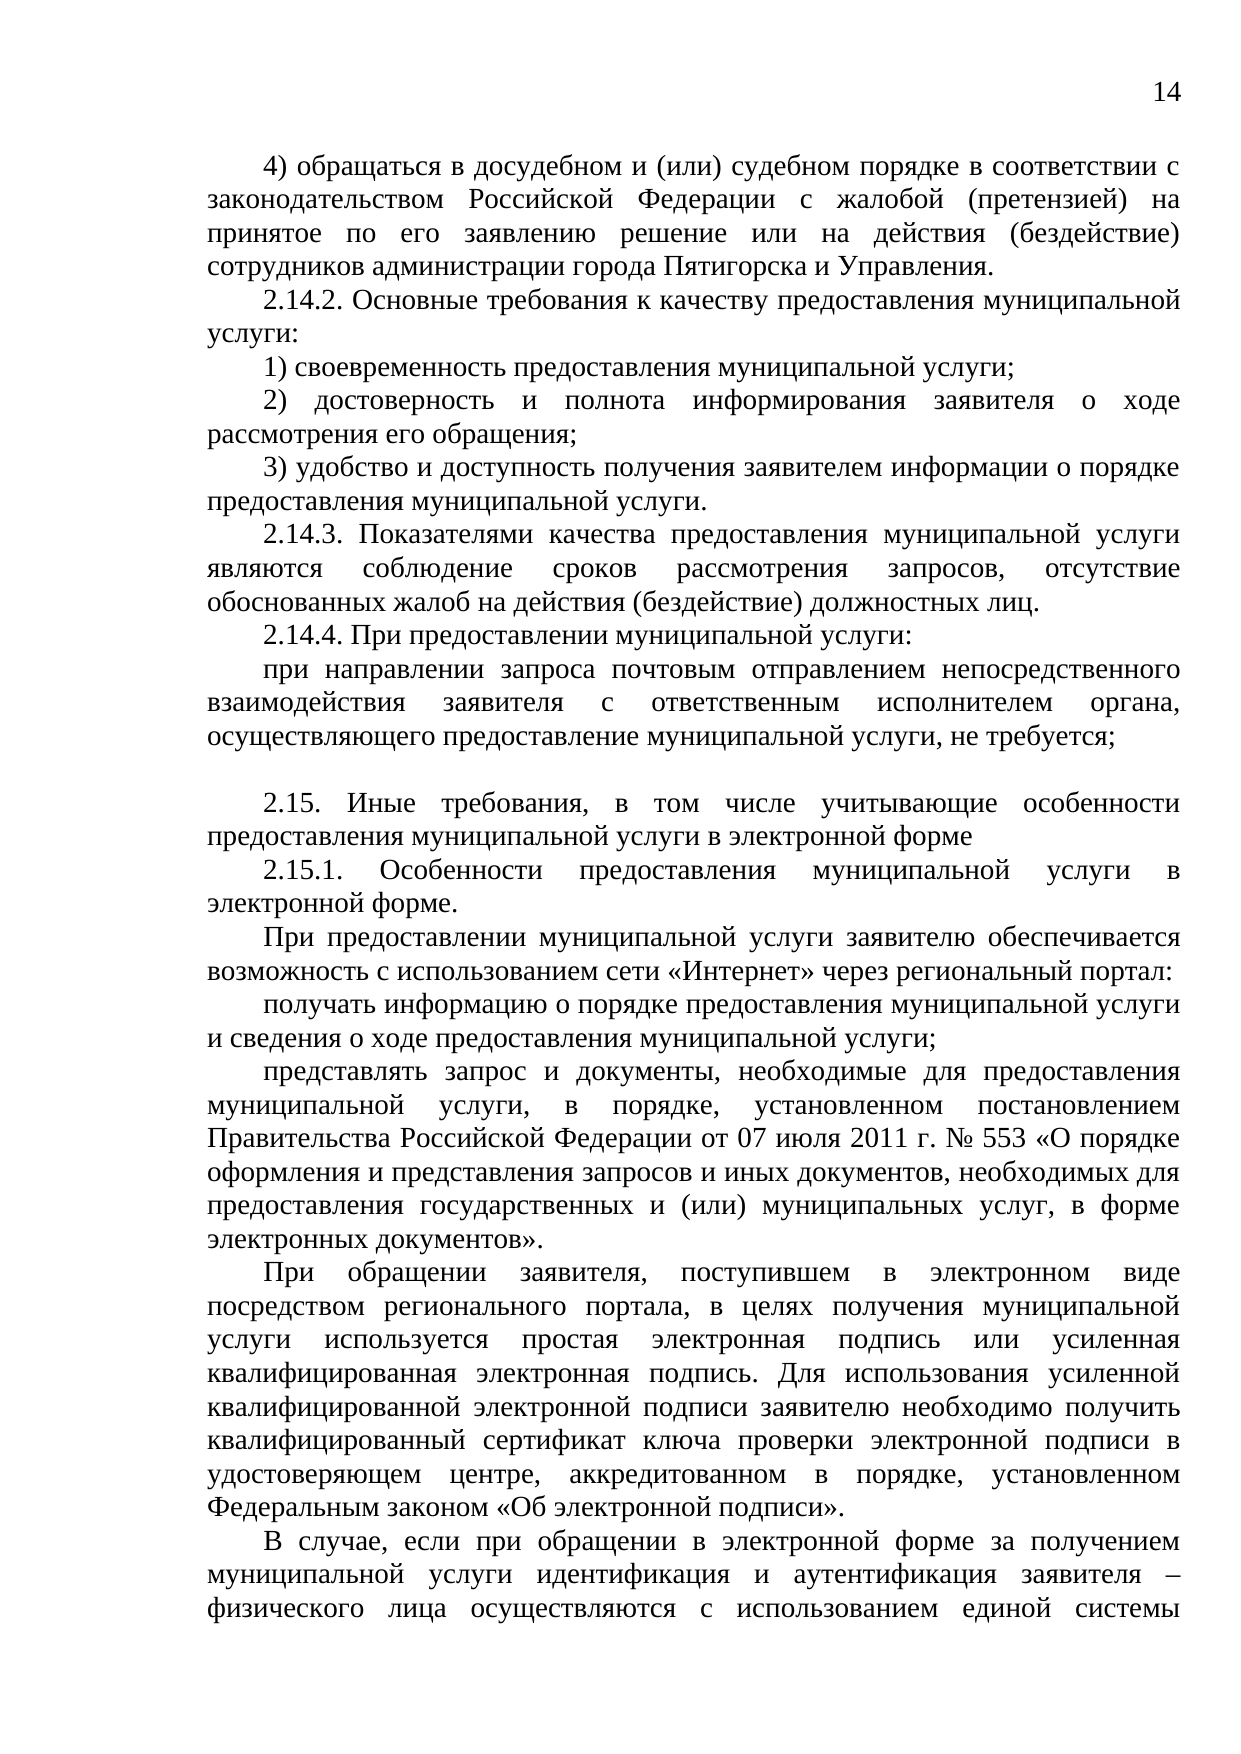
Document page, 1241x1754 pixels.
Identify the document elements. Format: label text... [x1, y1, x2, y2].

text 2.15.1. Особенности предоставления муниципальной услуги в электронной форме. [207, 852, 1181, 919]
text 4) обращаться в досудебном и (или) судебном порядке в соответствии с законодательством Российской Федерации с жалобой (претензией) на принятое по его заявлению решение или на действия (бездействие) сотрудников администрации города Пятигорска и Управления. [207, 148, 1181, 282]
text 2.15. Иные требования, в том числе учитывающие особенности предоставления муниципальной услуги в электронной форме [207, 785, 1181, 852]
text 2.14.2. Основные требования к качеству предоставления муниципальной услуги: [207, 282, 1181, 349]
text 1) своевременность предоставления муниципальной услуги; [207, 349, 1181, 382]
text 2.14.3. Показателями качества предоставления муниципальной услуги являются соблюдение сроков рассмотрения запросов, отсутствие обоснованных жалоб на действия (бездействие) должностных лиц. [207, 517, 1181, 617]
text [207, 1523, 1181, 1623]
text При обращении заявителя, поступившем в электронном виде посредством регионального портала, в целях получения муниципальной услуги используется простая электронная подпись или усиленная квалифицированная электронная подпись. Для использования усиленной квалифицированной электронной подписи заявителю необходимо получить квалифицированный сертификат ключа проверки электронной подписи в удостоверяющем центре, аккредитованном в порядке, установленном Федеральным законом «Об электронной подписи». [207, 1254, 1181, 1523]
text представлять запрос и документы, необходимые для предоставления муниципальной услуги, в порядке, установленном постановлением Правительства Российской Федерации от 07 июля 2011 г. № 553 «О порядке оформления и представления запросов и иных документов, необходимых для предоставления государственных и (или) муниципальных услуг, в форме электронных документов». [207, 1053, 1181, 1254]
text 2) достоверность и полнота информирования заявителя о ходе рассмотрения его обращения; [207, 382, 1181, 449]
text 3) удобство и доступность получения заявителем информации о порядке предоставления муниципальной услуги. [207, 449, 1181, 517]
text При предоставлении муниципальной услуги заявителю обеспечивается возможность с использованием сети «Интернет» через региональный портал: [207, 919, 1181, 986]
text при направлении запроса почтовым отправлением непосредственного взаимодействия заявителя с ответственным исполнителем органа, осуществляющего предоставление муниципальной услуги, не требуется; [207, 651, 1181, 751]
text 2.14.4. При предоставлении муниципальной услуги: [207, 617, 1181, 651]
text получать информацию о порядке предоставления муниципальной услуги и сведения о ходе предоставления муниципальной услуги; [207, 986, 1181, 1053]
